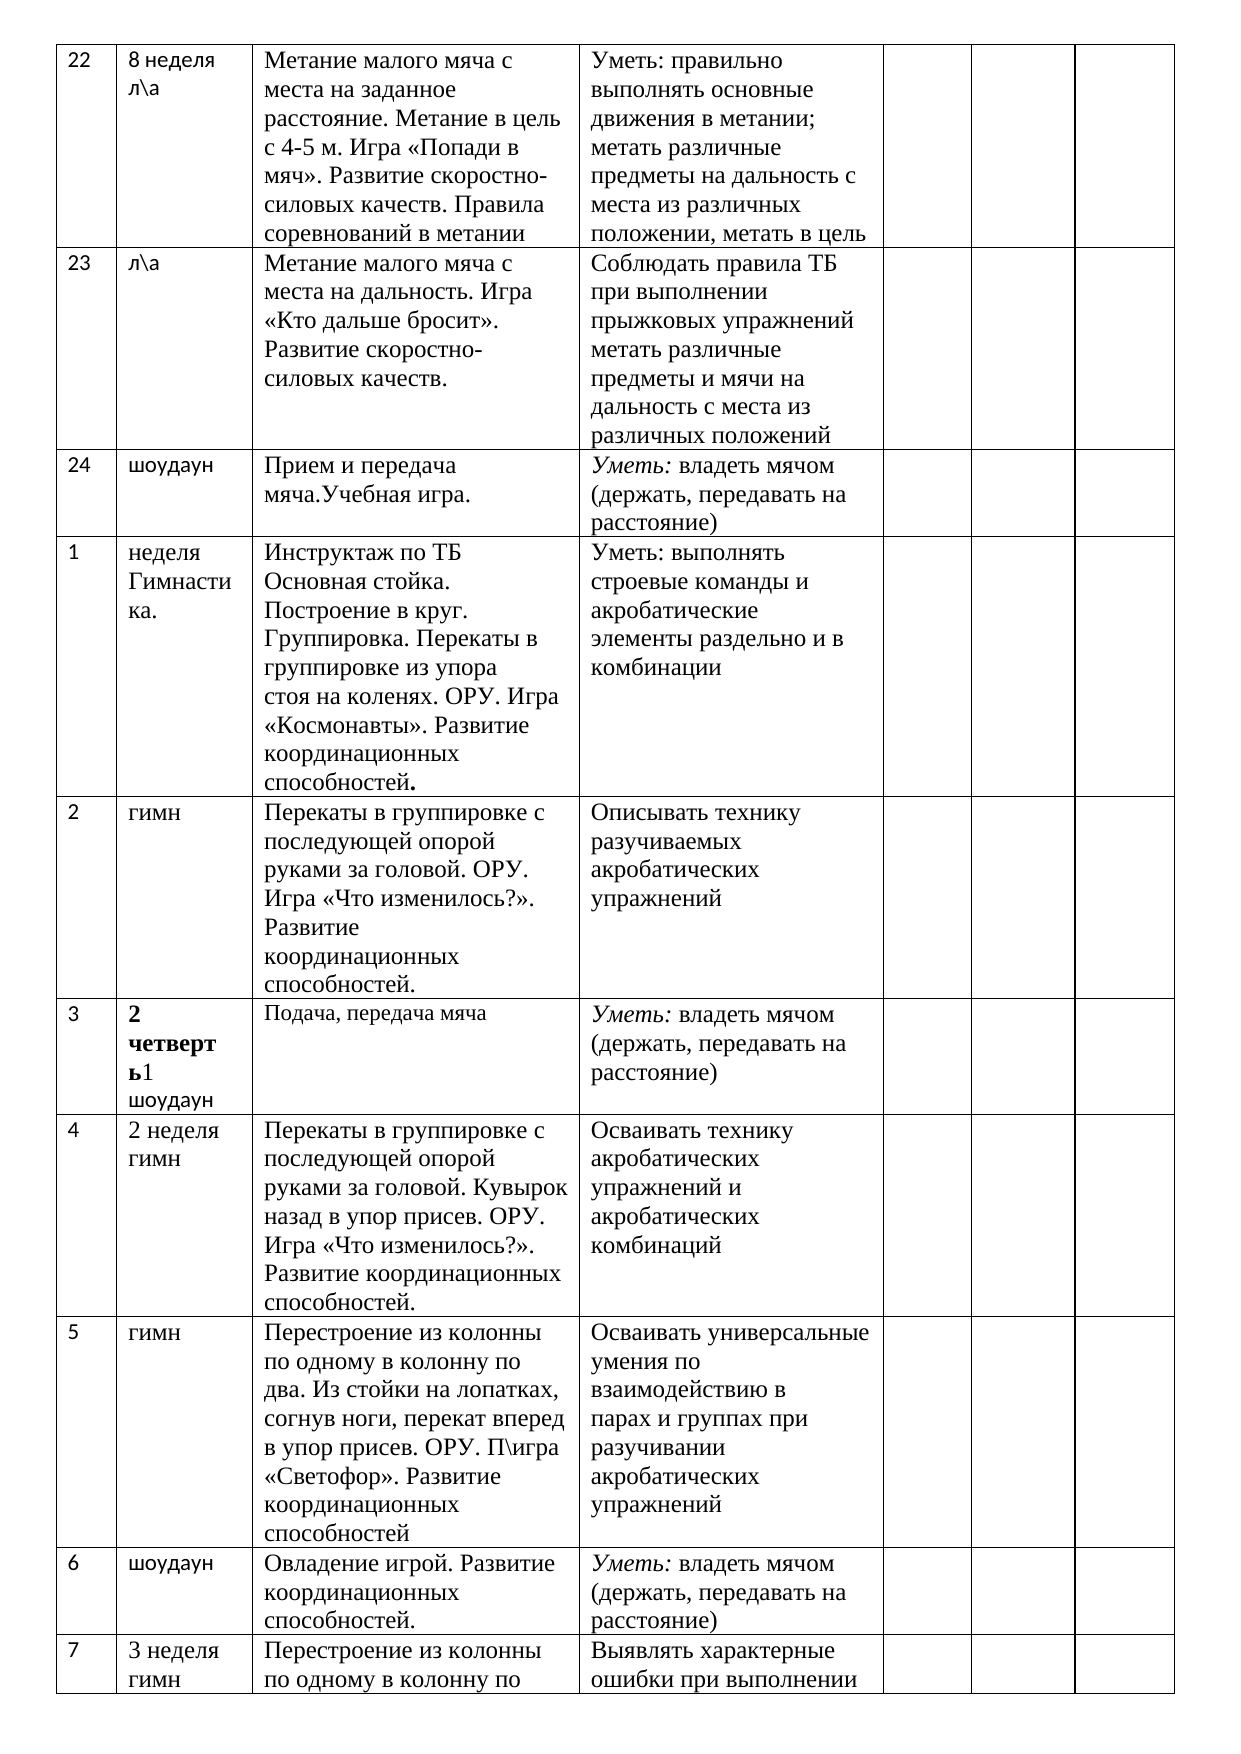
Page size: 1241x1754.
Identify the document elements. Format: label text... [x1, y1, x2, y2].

table_cell 7 [57, 1635, 116, 1693]
table_cell [1076, 999, 1174, 1114]
table_cell 1 [57, 537, 116, 796]
table_cell 2 неделя гимн [117, 1115, 252, 1316]
table_cell [1076, 797, 1174, 998]
table_cell [1076, 1548, 1174, 1634]
table_cell 8 неделя л\а [117, 45, 252, 247]
table_cell 5 [57, 1317, 116, 1547]
table_cell [1076, 248, 1174, 449]
table_cell Соблюдать правила ТБ при выполнении прыжковых упражнений метать различные предметы и мячи на дальность с места из различных положений [580, 248, 883, 449]
table_cell Метание малого мяча с места на дальность. Игра «Кто дальше бросит». Развитие скоростно-силовых качеств. [253, 248, 579, 449]
table_cell 24 [57, 450, 116, 536]
table_cell [972, 248, 1074, 449]
table_cell Уметь: владеть мячом (держать, передавать на расстояние) [580, 999, 883, 1114]
table_cell Перестроение из колонны по одному в колонну по два. Из стойки на лопатках, согнув ноги, перекат вперед в упор присев. ОРУ. П\игра «Светофор». Развитие координационных способностей [253, 1317, 579, 1547]
table_cell [884, 1317, 971, 1547]
table_cell [1076, 537, 1174, 796]
table_cell Прием и передача мяча.Учебная игра. [253, 450, 579, 536]
table_cell [1076, 450, 1174, 536]
table_cell [884, 999, 971, 1114]
table_cell гимн [117, 1317, 252, 1547]
table_cell Овладение игрой. Развитие координационных способностей. [253, 1548, 579, 1634]
table_cell Инструктаж по ТБ Основная стойка. Построение в круг. Группировка. Перекаты в группировке из упора стоя на коленях. ОРУ. Игра «Космонавты». Развитие координационных способностей. [253, 537, 579, 796]
table_cell [1076, 1635, 1174, 1693]
table_cell Перекаты в группировке с последующей опорой руками за головой. ОРУ. Игра «Что изменилось?». Развитие координационных способностей. [253, 797, 579, 998]
table_cell Перекаты в группировке с последующей опорой руками за головой. Кувырок назад в упор присев. ОРУ. Игра «Что изменилось?». Развитие координационных способностей. [253, 1115, 579, 1316]
table_cell 3 [57, 999, 116, 1114]
table_cell 6 [57, 1548, 116, 1634]
table_cell 23 [57, 248, 116, 449]
table_cell Уметь: владеть мячом (держать, передавать на расстояние) [580, 450, 883, 536]
table_cell [884, 797, 971, 998]
table_cell 4 [57, 1115, 116, 1316]
table_cell [884, 248, 971, 449]
table_cell [972, 537, 1074, 796]
table_cell Описывать технику разучиваемых акробатических упражнений [580, 797, 883, 998]
table_cell неделя Гимнастика. [117, 537, 252, 796]
table_cell гимн [117, 797, 252, 998]
table_cell [1076, 1317, 1174, 1547]
table_cell [972, 1317, 1074, 1547]
table_cell [972, 45, 1074, 247]
table_cell 3 неделя гимн [117, 1635, 252, 1693]
table_cell [884, 1115, 971, 1316]
table_cell Уметь: выполнять строевые команды и акробатические элементы раздельно и в комбинации [580, 537, 883, 796]
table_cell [580, 1635, 883, 1693]
table_cell [972, 1115, 1074, 1316]
table_cell [1076, 45, 1174, 247]
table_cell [253, 1635, 579, 1693]
table_cell Метание малого мяча с места на заданное расстояние. Метание в цель с 4-5 м. Игра «Попади в мяч». Развитие скоростно-силовых качеств. Правила соревнований в метании [253, 45, 579, 247]
table_cell Осваивать универсальные умения по взаимодействию в парах и группах при разучивании акробатических упражнений [580, 1317, 883, 1547]
table_cell [1076, 1115, 1174, 1316]
table_cell шоудаун [117, 1548, 252, 1634]
table_cell [884, 45, 971, 247]
table_cell 22 [57, 45, 116, 247]
table_cell [972, 1635, 1074, 1693]
table_cell шоудаун [117, 450, 252, 536]
table_cell [972, 450, 1074, 536]
table_cell [972, 1548, 1074, 1634]
table_cell Подача, передача мяча [253, 999, 579, 1114]
table_cell [972, 797, 1074, 998]
table_cell [884, 450, 971, 536]
table_cell [972, 999, 1074, 1114]
table_cell [884, 1635, 971, 1693]
table_cell 2 четверть1 шоудаун [117, 999, 252, 1114]
table_cell 2 [57, 797, 116, 998]
table_cell Осваивать технику акробатических упражнений и акробатических комбинаций [580, 1115, 883, 1316]
table_cell Уметь: правильно выполнять основные движения в метании; метать различные предметы на дальность с места из различных положении, метать в цель [580, 45, 883, 247]
table_cell л\а [117, 248, 252, 449]
table_cell Уметь: владеть мячом (держать, передавать на расстояние) [580, 1548, 883, 1634]
table_cell [884, 1548, 971, 1634]
table_cell [884, 537, 971, 796]
